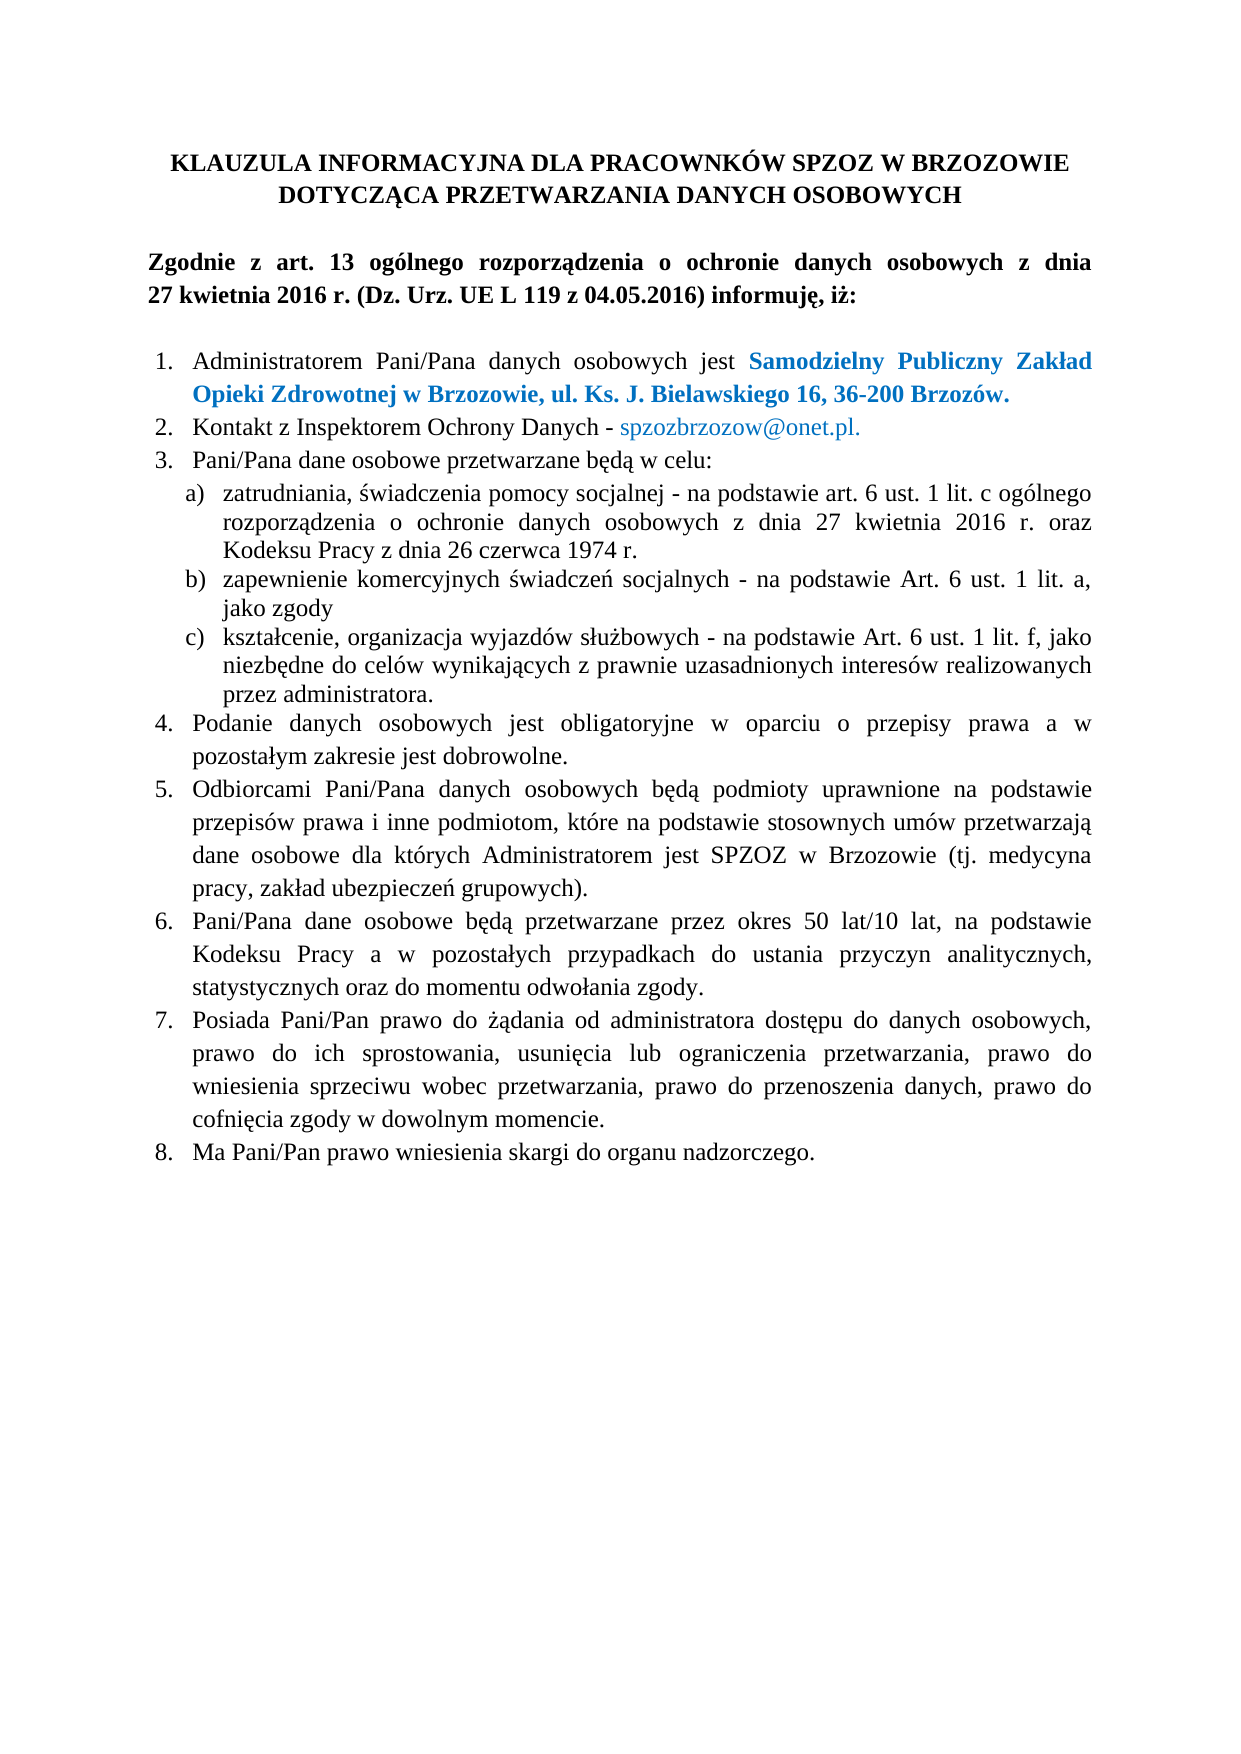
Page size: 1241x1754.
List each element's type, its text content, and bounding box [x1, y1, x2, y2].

list Odbiorcami Pani/Pana danych osobowych będą podmioty uprawnione na podstawie przepisów prawa i inne podmiotom, które na podstawie stosownych umów przetwarzają dane osobowe dla których Administratorem jest SPZOZ w Brzozowie (tj. medycyna pracy, zakład ubezpieczeń grupowych). [154, 774, 1093, 902]
text Zgodnie z art. 13 ogólnego rozporządzenia o ochronie danych osobowych z dnia 27 kwietnia 2016 r. (Dz. Urz. UE L 119 z 04.05.2016) informuję, iż: [148, 247, 1093, 308]
list Posiada Pani/Pan prawo do żądania od administratora dostępu do danych osobowych, prawo do ich sprostowania, usunięcia lub ograniczenia przetwarzania, prawo do wniesienia sprzeciwu wobec przetwarzania, prawo do przenoszenia danych, prawo do cofnięcia zgody w dowolnym momencie. [154, 1005, 1093, 1133]
list zatrudniania, świadczenia pomocy socjalnej - na podstawie art. 6 ust. 1 lit. c ogólnego rozporządzenia o ochronie danych osobowych z dnia 27 kwietnia 2016 r. oraz Kodeksu Pracy z dnia 26 czerwca 1974 r. [185, 478, 1093, 564]
list Administratorem Pani/Pana danych osobowych jest Samodzielny Publiczny Zakład Opieki Zdrowotnej w Brzozowie, ul. Ks. J. Bielawskiego 16, 36-200 Brzozów. [154, 346, 1093, 407]
list Kontakt z Inspektorem Ochrony Danych - spzozbrzozow@onet.pl. [154, 412, 1093, 441]
list Pani/Pana dane osobowe przetwarzane będą w celu: [154, 445, 1093, 473]
list Pani/Pana dane osobowe będą przetwarzane przez okres 50 lat/10 lat, na podstawie Kodeksu Pracy a w pozostałych przypadkach do ustania przyczyn analitycznych, statystycznych oraz do momentu odwołania zgody. [154, 906, 1093, 1001]
text KLAUZULA INFORMACYJNA DLA PRACOWNKÓW SPZOZ W BRZOZOWIE DOTYCZĄCA PRZETWARZANIA DANYCH OSOBOWYCH [148, 148, 1093, 209]
list kształcenie, organizacja wyjazdów służbowych - na podstawie Art. 6 ust. 1 lit. f, jako niezbędne do celów wynikających z prawnie uzasadnionych interesów realizowanych przez administratora. [185, 622, 1093, 708]
list Podanie danych osobowych jest obligatoryjne w oparciu o przepisy prawa a w pozostałym zakresie jest dobrowolne. [154, 708, 1093, 769]
list zapewnienie komercyjnych świadczeń socjalnych - na podstawie Art. 6 ust. 1 lit. a, jako zgody [185, 564, 1093, 622]
list Ma Pani/Pan prawo wniesienia skargi do organu nadzorczego. [154, 1137, 1093, 1166]
